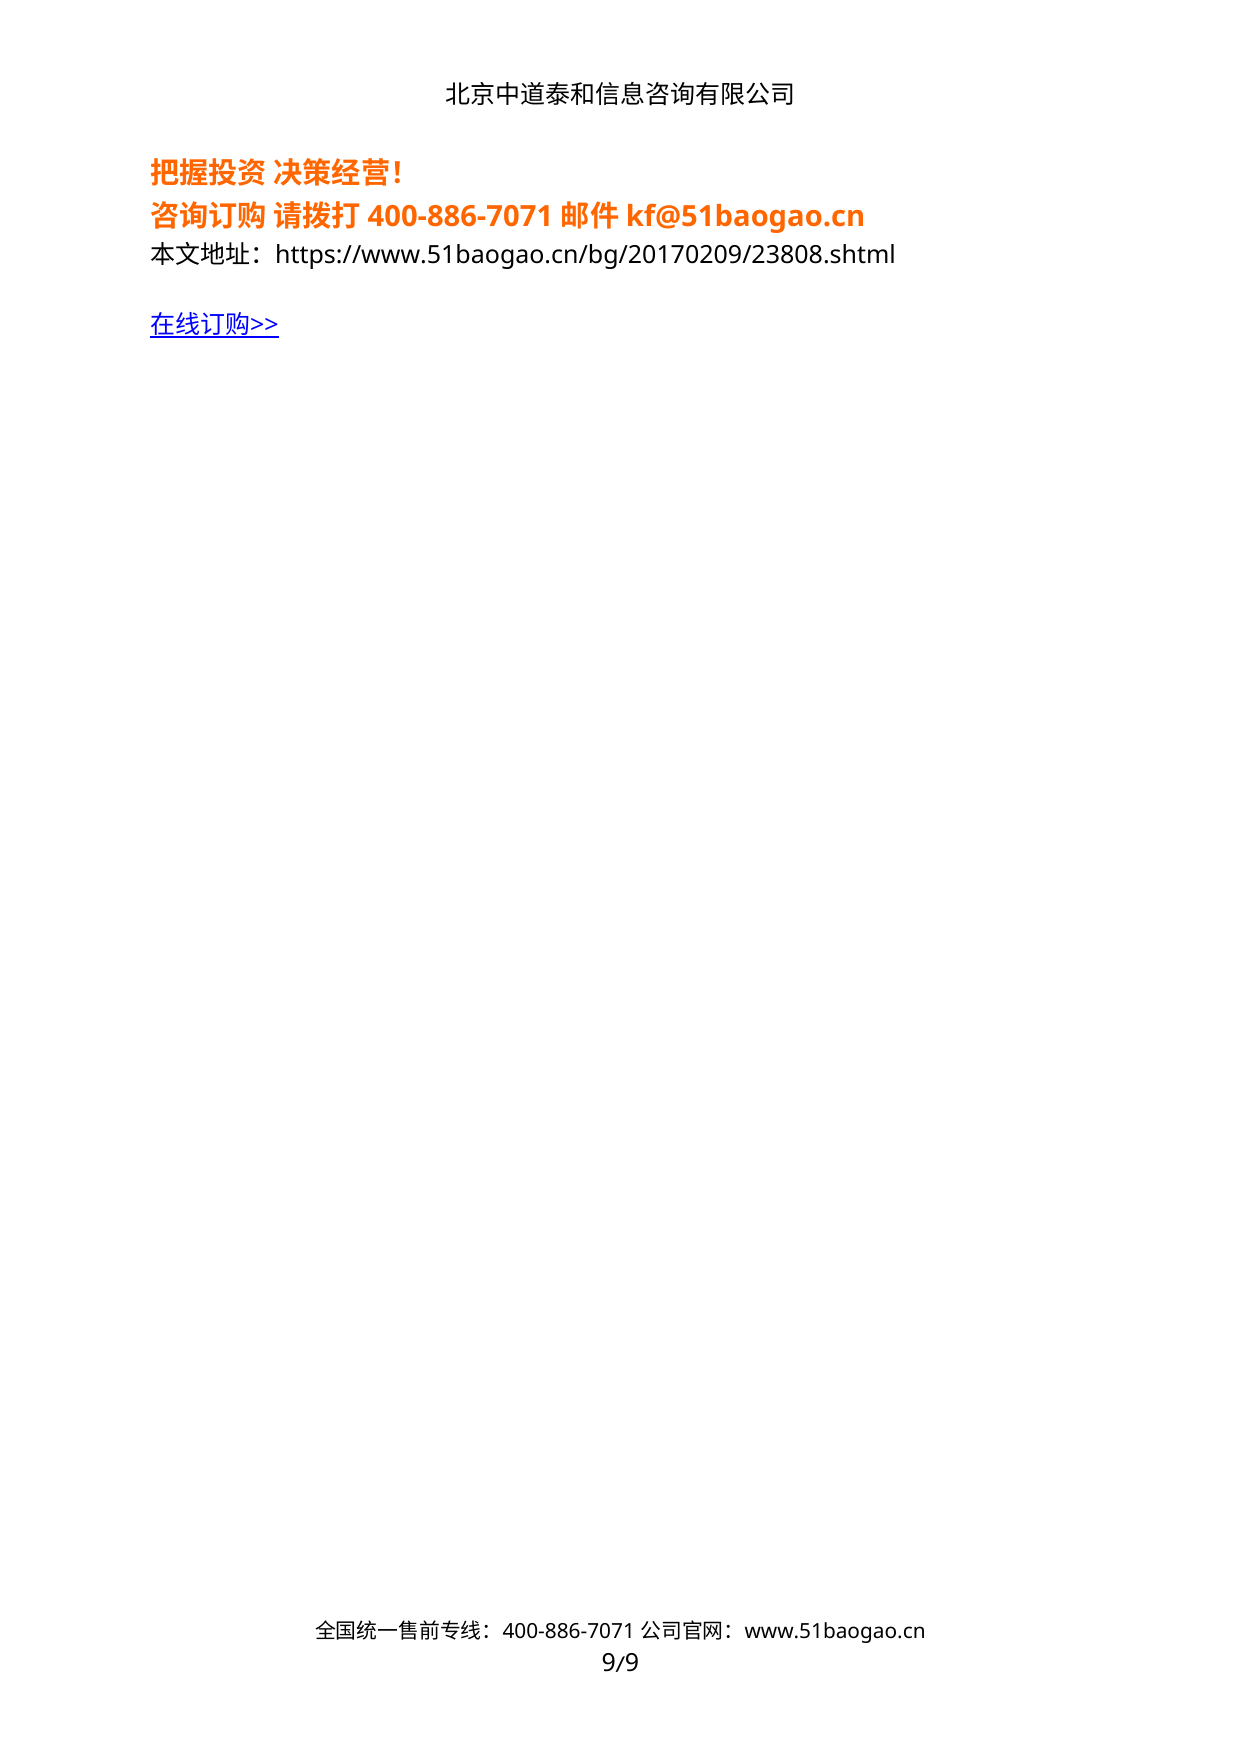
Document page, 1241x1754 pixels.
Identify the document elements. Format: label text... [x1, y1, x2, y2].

text 在线订购>> [150, 271, 1090, 341]
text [150, 150, 1090, 271]
